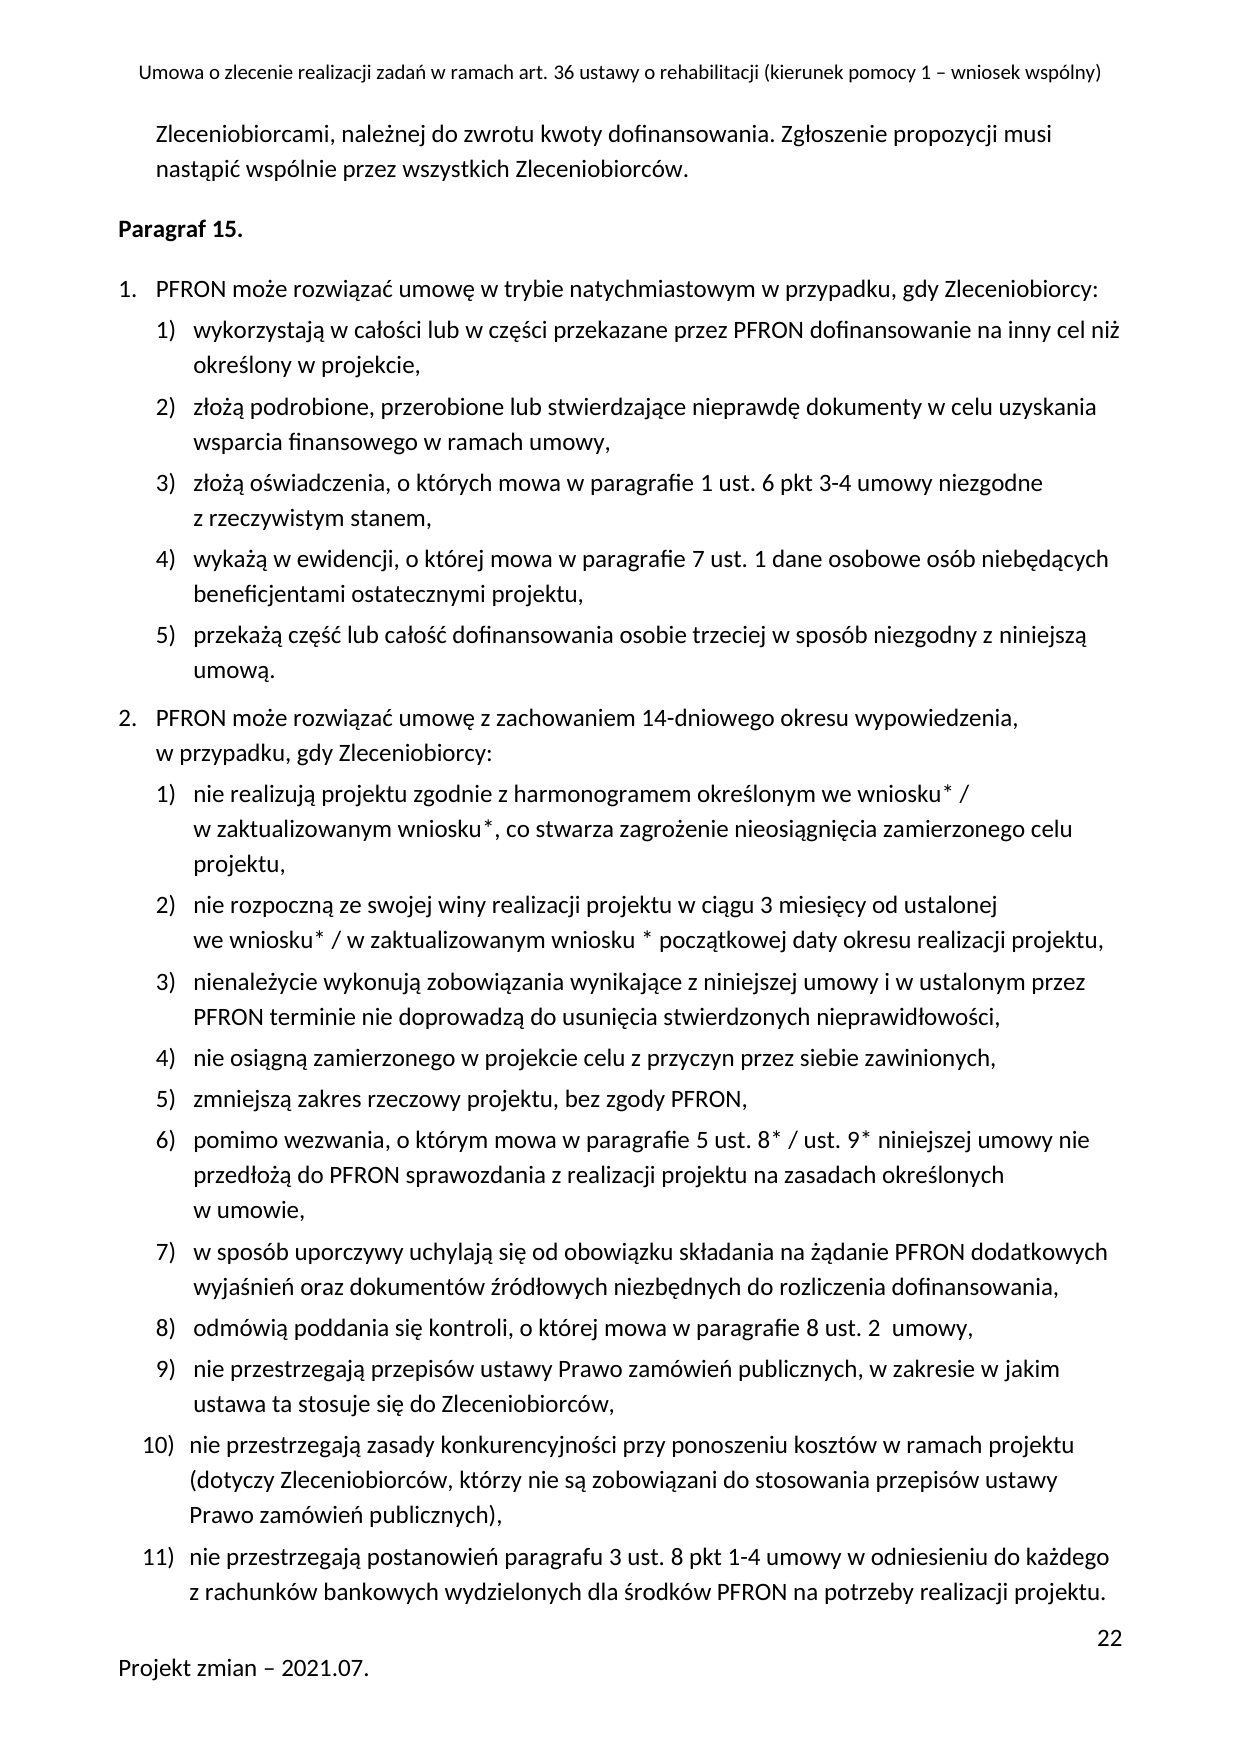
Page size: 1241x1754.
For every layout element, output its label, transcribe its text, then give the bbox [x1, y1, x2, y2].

list PFRON może rozwiązać umowę w trybie natychmiastowym w przypadku, gdy Zleceniobiorcy: [118, 273, 1122, 304]
list nie rozpoczną ze swojej winy realizacji projektu w ciągu 3 miesięcy od ustalonej we wniosku* / w zaktualizowanym wniosku * początkowej daty okresu realizacji projektu, [156, 889, 1122, 955]
list wykorzystają w całości lub w części przekazane przez PFRON dofinansowanie na inny cel niż określony w projekcie, [156, 314, 1122, 380]
list zmniejszą zakres rzeczowy projektu, bez zgody PFRON, [156, 1083, 1122, 1114]
list nie osiągną zamierzonego w projekcie celu z przyczyn przez siebie zawinionych, [156, 1042, 1122, 1072]
list złożą oświadczenia, o których mowa w paragrafie 1 ust. 6 pkt 3-4 umowy niezgodne z rzeczywistym stanem, [156, 467, 1122, 532]
list nie przestrzegają postanowień paragrafu 3 ust. 8 pkt 1-4 umowy w odniesieniu do każdego z rachunków bankowych wydzielonych dla środków PFRON na potrzeby realizacji projektu. [142, 1541, 1122, 1606]
list nie realizują projektu zgodnie z harmonogramem określonym we wniosku* / w zaktualizowanym wniosku*, co stwarza zagrożenie nieosiągnięcia zamierzonego celu projektu, [156, 778, 1122, 879]
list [118, 118, 1122, 184]
list nie przestrzegają zasady konkurencyjności przy ponoszeniu kosztów w ramach projektu (dotyczy Zleceniobiorców, którzy nie są zobowiązani do stosowania przepisów ustawy Prawo zamówień publicznych), [142, 1429, 1122, 1530]
list przekażą część lub całość dofinansowania osobie trzeciej w sposób niezgodny z niniejszą umową. [156, 619, 1122, 685]
list nie przestrzegają przepisów ustawy Prawo zamówień publicznych, w zakresie w jakim ustawa ta stosuje się do Zleceniobiorców, [156, 1353, 1122, 1419]
list nienależycie wykonują zobowiązania wynikające z niniejszej umowy i w ustalonym przez PFRON terminie nie doprowadzą do usunięcia stwierdzonych nieprawidłowości, [156, 966, 1122, 1031]
list odmówią poddania się kontroli, o której mowa w paragrafie 8 ust. 2 umowy, [156, 1312, 1122, 1342]
list PFRON może rozwiązać umowę z zachowaniem 14-dniowego okresu wypowiedzenia, w przypadku, gdy Zleceniobiorcy: [118, 702, 1122, 767]
list w sposób uporczywy uchylają się od obowiązku składania na żądanie PFRON dodatkowych wyjaśnień oraz dokumentów źródłowych niezbędnych do rozliczenia dofinansowania, [156, 1236, 1122, 1301]
list wykażą w ewidencji, o której mowa w paragrafie 7 ust. 1 dane osobowe osób niebędących beneficjentami ostatecznymi projektu, [156, 543, 1122, 609]
subtitle Paragraf 15. [118, 213, 1122, 244]
list złożą podrobione, przerobione lub stwierdzające nieprawdę dokumenty w celu uzyskania wsparcia finansowego w ramach umowy, [156, 391, 1122, 456]
list pomimo wezwania, o którym mowa w paragrafie 5 ust. 8* / ust. 9* niniejszej umowy nie przedłożą do PFRON sprawozdania z realizacji projektu na zasadach określonych w umowie, [156, 1124, 1122, 1225]
